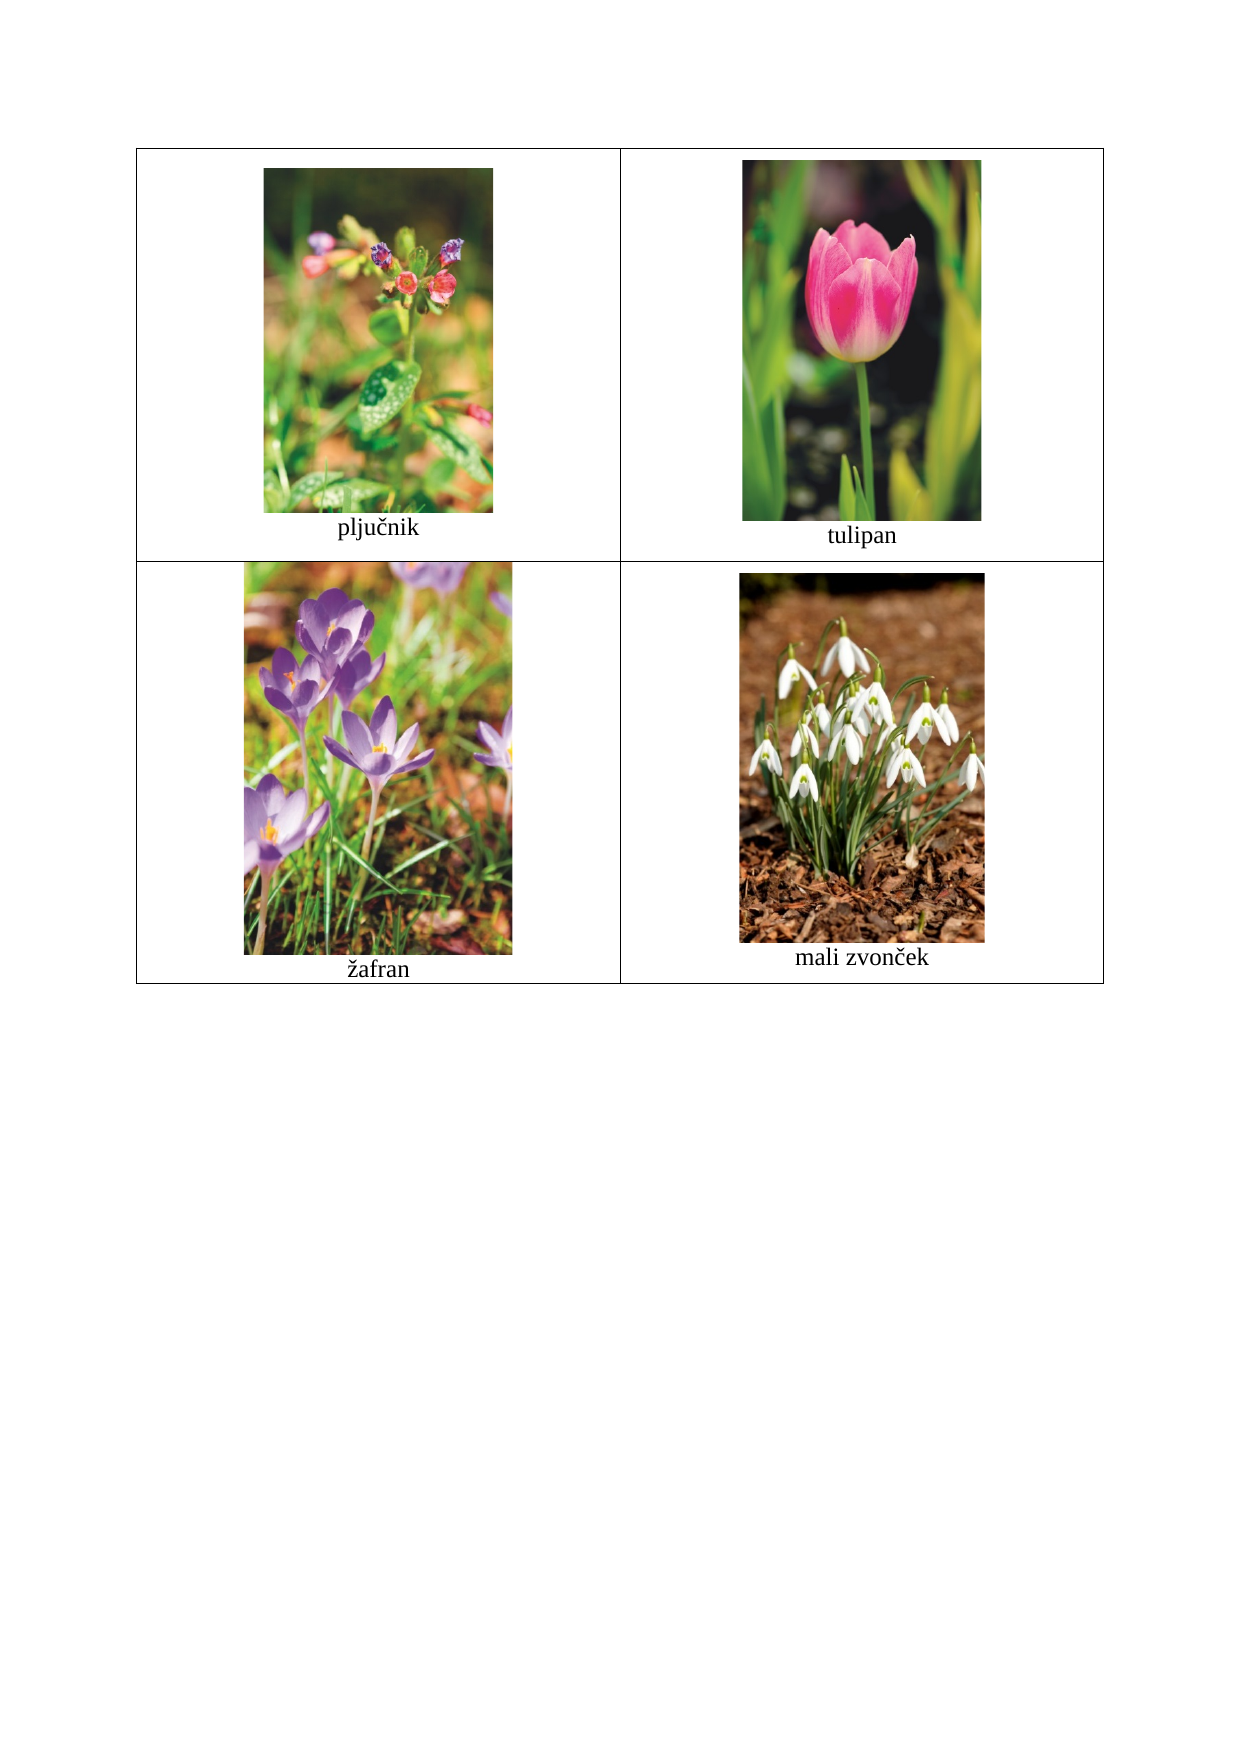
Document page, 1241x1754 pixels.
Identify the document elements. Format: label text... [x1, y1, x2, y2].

picture [263, 168, 494, 513]
table_cell mali zvonček [621, 562, 1103, 983]
picture [742, 160, 982, 521]
picture [739, 573, 985, 943]
picture [243, 562, 513, 955]
table_cell pljučnik [137, 149, 620, 561]
table_cell tulipan [621, 149, 1103, 561]
table_cell žafran [137, 562, 620, 983]
